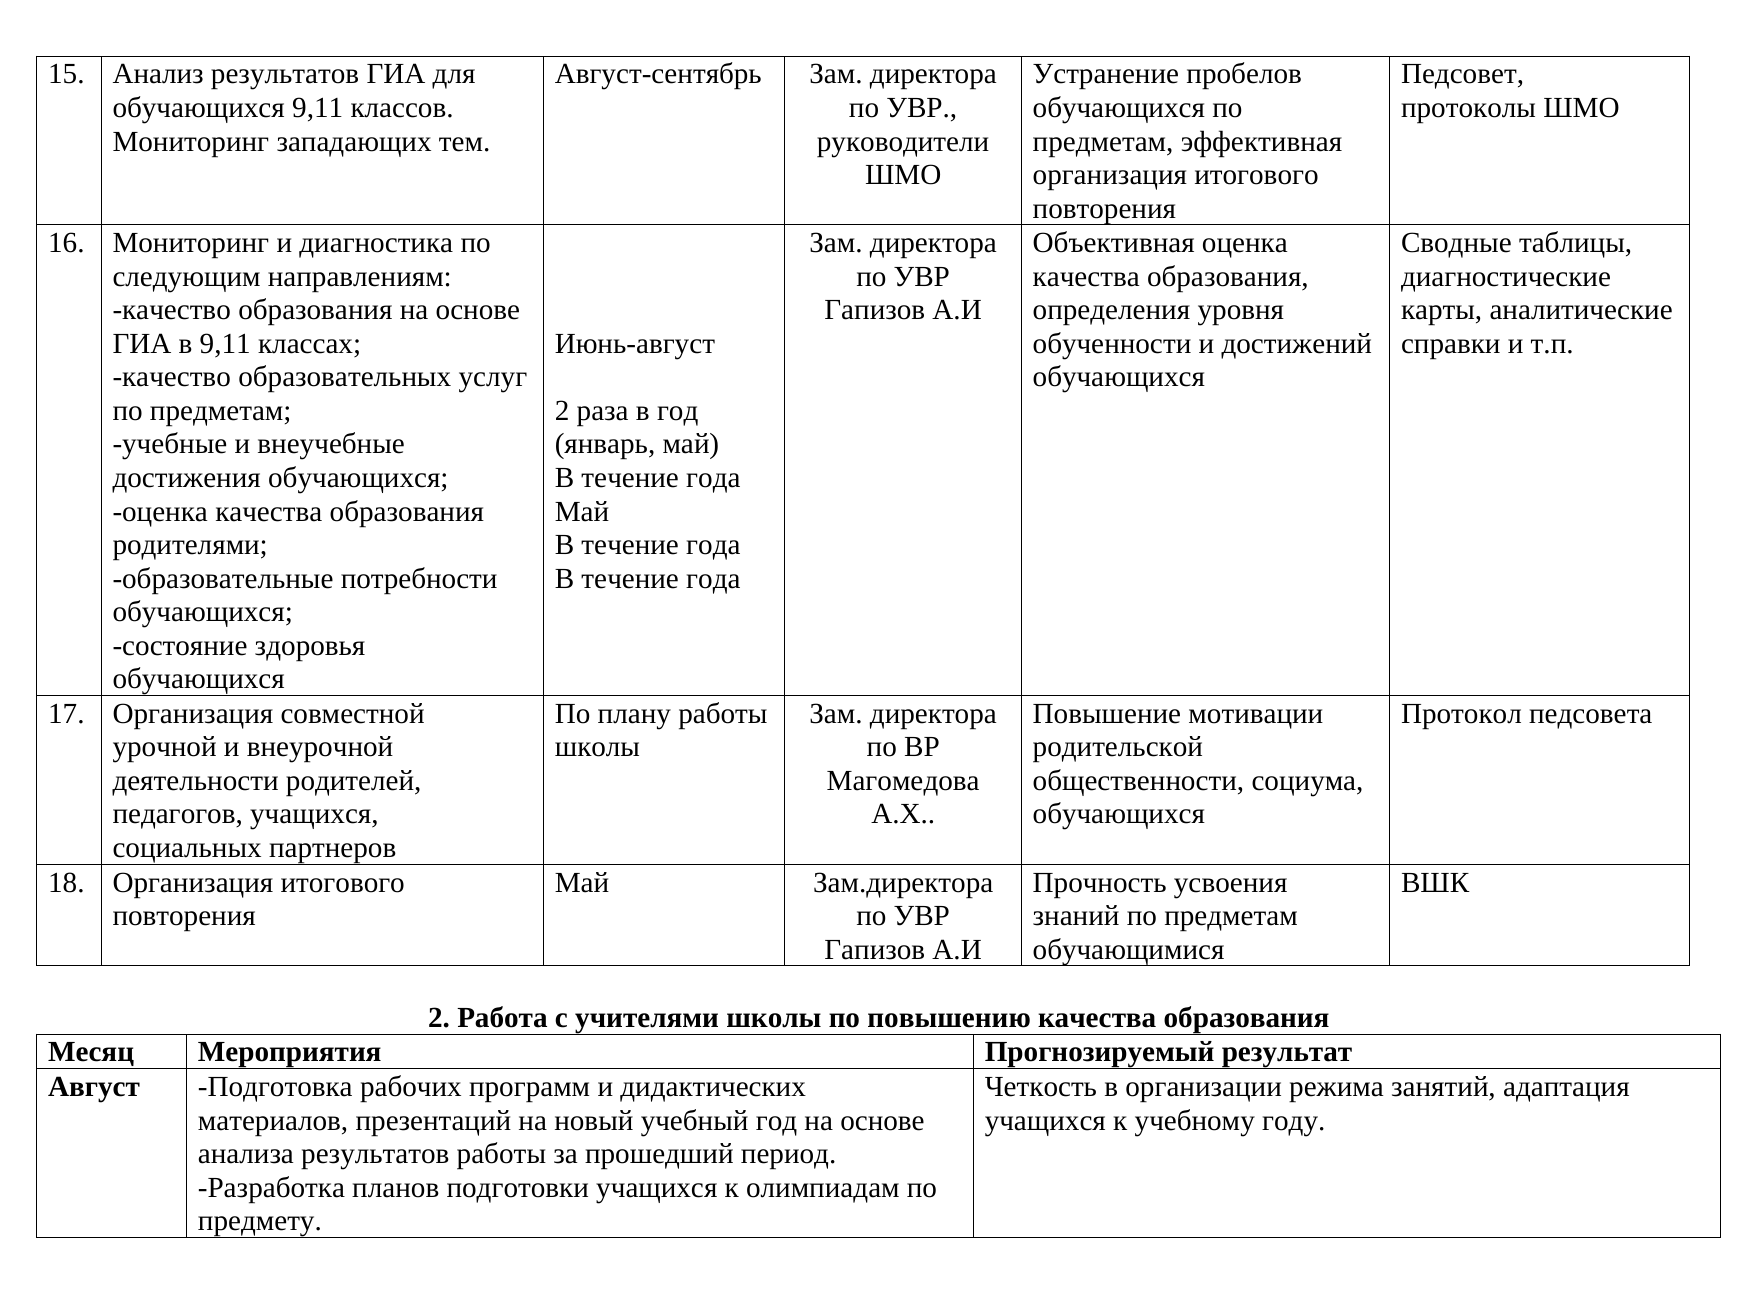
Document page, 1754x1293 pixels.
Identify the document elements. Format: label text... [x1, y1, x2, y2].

table_cell Зам. директора по УВР Гапизов А.И [785, 225, 1021, 695]
table_cell 16. [37, 225, 101, 695]
table_cell 15. [37, 57, 101, 224]
table_cell 17. [37, 696, 101, 864]
table_cell Июнь-август 2 раза в год (январь, май) В течение года Май В течение года В течение года [544, 225, 784, 695]
text 2. Работа с учителями школы по повышению качества образования [48, 1000, 1709, 1033]
table_cell Организация совместной урочной и внеурочной деятельности родителей, педагогов, учащихся, социальных партнеров [102, 696, 543, 864]
table_cell Май [544, 865, 784, 965]
table_cell Зам. директора по УВР., руководители ШМО [785, 57, 1021, 224]
table_header Прогнозируемый результат [974, 1035, 1720, 1068]
table_cell ВШК [1390, 865, 1689, 965]
table_cell Зам. директора по ВР Магомедова А.Х.. [785, 696, 1021, 864]
table_cell Педсовет, протоколы ШМО [1390, 57, 1689, 224]
table_cell Объективная оценка качества образования, определения уровня обученности и достижений обучающихся [1022, 225, 1389, 695]
table_cell Протокол педсовета [1390, 696, 1689, 864]
table_cell Август-сентябрь [544, 57, 784, 224]
table_cell Организация итогового повторения [102, 865, 543, 965]
table_cell Устранение пробелов обучающихся по предметам, эффективная организация итогового повторения [1022, 57, 1389, 224]
table_header Мероприятия [187, 1035, 973, 1068]
table_cell Август [37, 1069, 186, 1237]
table_cell -Подготовка рабочих программ и дидактических материалов, презентаций на новый учебный год на основе анализа результатов работы за прошедший период. -Разработка планов подготовки учащихся к олимпиадам по предмету. [187, 1069, 973, 1237]
table_cell Мониторинг и диагностика по следующим направлениям: -качество образования на основе ГИА в 9,11 классах; -качество образовательных услуг по предметам; -учебные и внеучебные достижения обучающихся; -оценка качества образования родителями; -образовательные потребности обучающихся; -состояние здоровья обучающихся [102, 225, 543, 695]
table_cell Анализ результатов ГИА для обучающихся 9,11 классов. Мониторинг западающих тем. [102, 57, 543, 224]
table_cell По плану работы школы [544, 696, 784, 864]
table_cell Зам.директора по УВР Гапизов А.И [785, 865, 1021, 965]
table_cell Четкость в организации режима занятий, адаптация учащихся к учебному году. [974, 1069, 1720, 1237]
table_cell Прочность усвоения знаний по предметам обучающимися [1022, 865, 1389, 965]
table_cell Сводные таблицы, диагностические карты, аналитические справки и т.п. [1390, 225, 1689, 695]
table_cell Повышение мотивации родительской общественности, социума, обучающихся [1022, 696, 1389, 864]
table_header Месяц [37, 1035, 186, 1068]
table_cell 18. [37, 865, 101, 965]
